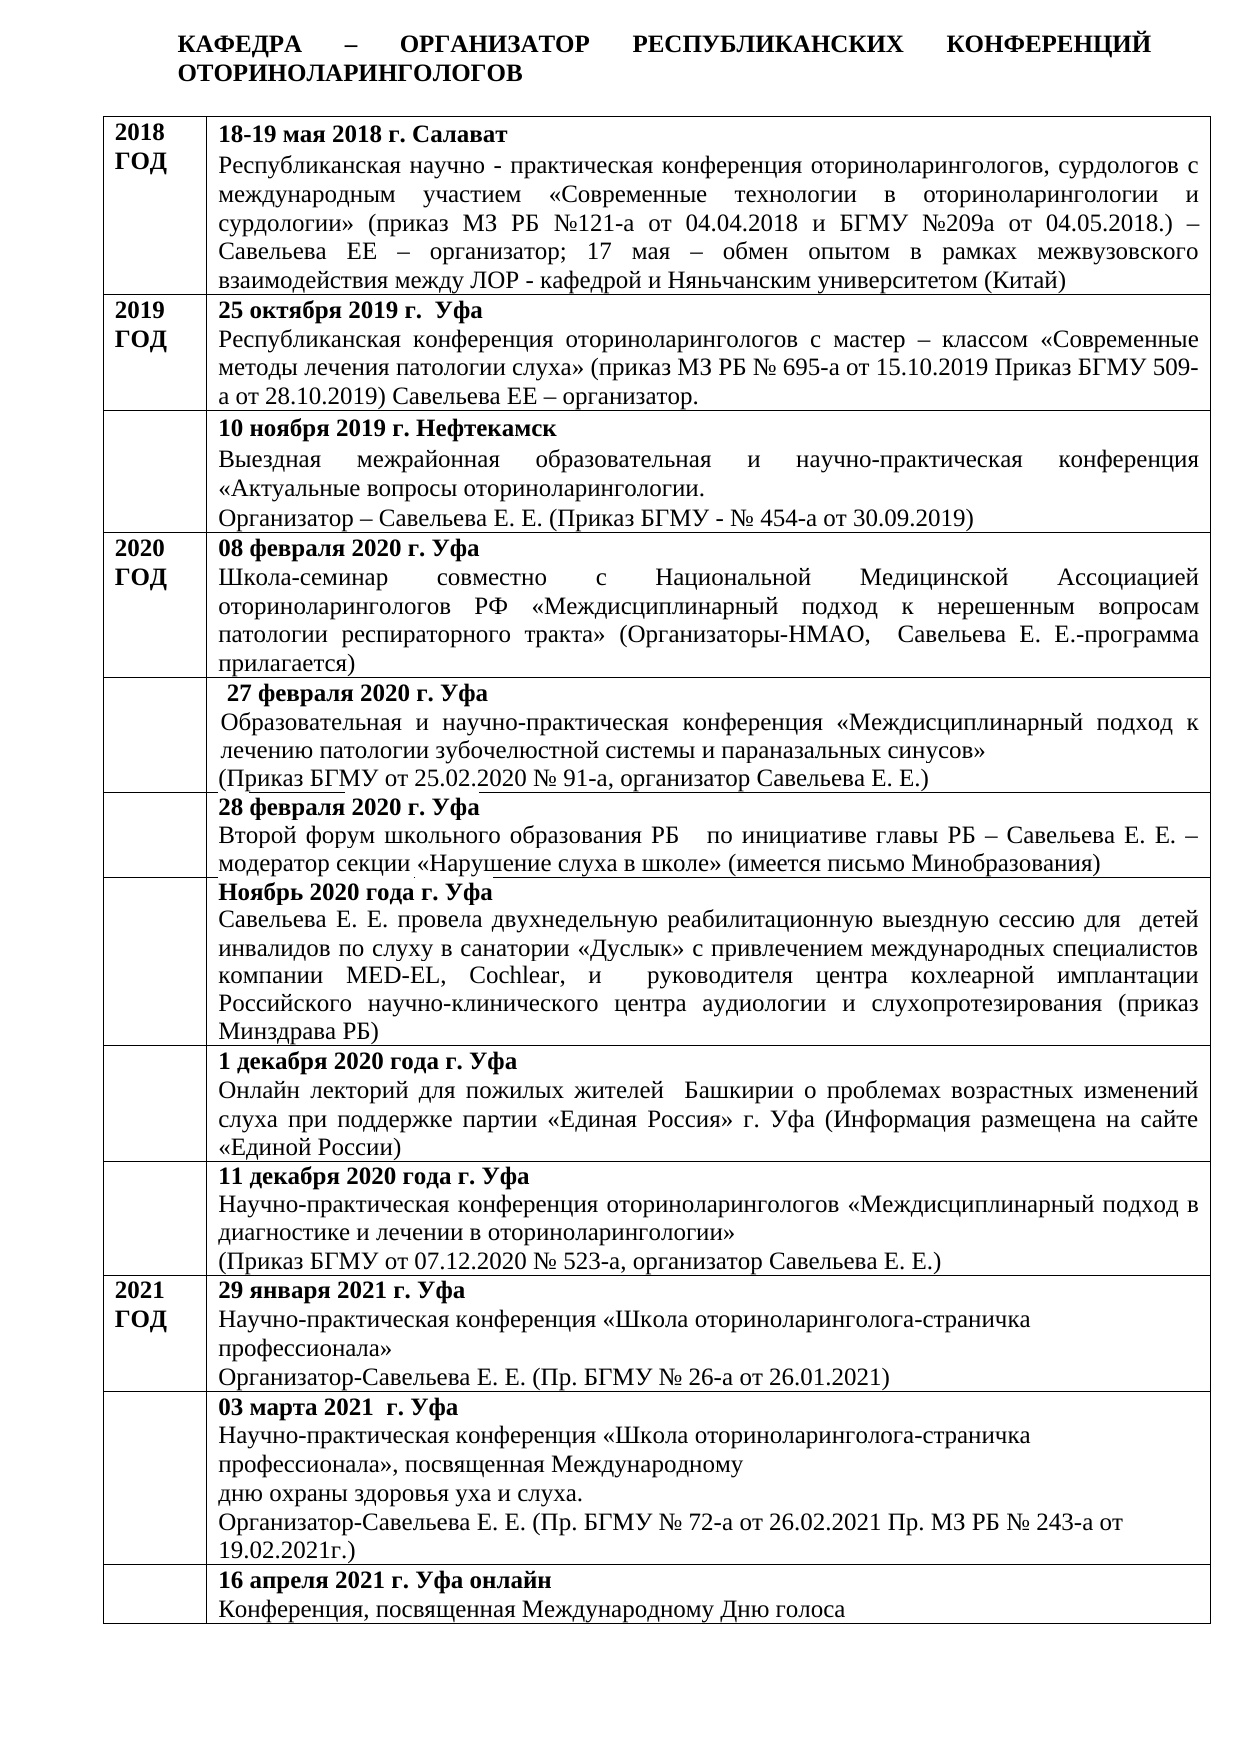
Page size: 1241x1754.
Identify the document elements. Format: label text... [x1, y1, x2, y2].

table_cell 2021 ГОД [104, 1276, 206, 1391]
table_cell 10 ноября 2019 г. Нефтекамск Выездная межрайонная образовательная и научно-практическая конференция «Актуальные вопросы оториноларингологии. Организатор – Савельева Е. Е. (Приказ БГМУ - № 454-а от 30.09.2019) [207, 411, 1210, 532]
table_cell [104, 1046, 206, 1161]
table_cell 25 октября 2019 г. Уфа Республиканская конференция оториноларингологов с мастер – классом «Современные методы лечения патологии слуха» (приказ МЗ РБ № 695-а от 15.10.2019 Приказ БГМУ 509-а от 28.10.2019) Савельева ЕЕ – организатор. [207, 295, 1210, 410]
table_cell 2020 ГОД [104, 533, 206, 677]
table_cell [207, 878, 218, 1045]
text КАФЕДРА – ОРГАНИЗАТОР РЕСПУБЛИКАНСКИХ КОНФЕРЕНЦИЙ ОТОРИНОЛАРИНГОЛОГОВ [177, 29, 1152, 87]
table_cell [104, 793, 206, 877]
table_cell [207, 1565, 1210, 1623]
table_cell [104, 1392, 206, 1564]
table_cell 03 марта 2021 г. Уфа Научно-практическая конференция «Школа оториноларинголога-страничка профессионала», посвященная Международному дню охраны здоровья уха и слуха. Организатор-Савельева Е. Е. (Пр. БГМУ № 72-а от 26.02.2021 Пр. МЗ РБ № 243-а от 19.02.2021г.) [207, 1392, 1210, 1564]
table_cell [104, 1565, 206, 1623]
table_cell 1 декабря 2020 года г. Уфа Онлайн лекторий для пожилых жителей Башкирии о проблемах возрастных изменений слуха при поддержке партии «Единая Россия» г. Уфа (Информация размещена на сайте «Единой России) [207, 1046, 1210, 1161]
table_cell Ноябрь 2020 года г. Уфа Савельева Е. Е. провела двухнедельную реабилитационную выездную сессию для детей инвалидов по слуху в санатории «Дуслык» с привлечением международных специалистов компании MED-EL, Cochlear, и руководителя центра кохлеарной имплантации Российского научно-клинического центра аудиологии и слухопротезирования (приказ Минздрава РБ) [379, 878, 1210, 1045]
table_cell 2019 ГОД [104, 295, 206, 410]
table_header 2018 ГОД [104, 117, 206, 294]
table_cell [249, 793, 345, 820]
table_cell 28 февраля 2020 г. Уфа Второй форум школьного образования РБ по инициативе главы РБ – Савельева Е. Е. – модератор секции «Нарушение слуха в школе» (имеется письмо Минобразования) [479, 793, 1210, 877]
table_header 18-19 мая 2018 г. Салават Республиканская научно - практическая конференция оториноларингологов, сурдологов с международным участием «Современные технологии в оториноларингологии и сурдологии» (приказ МЗ РБ №121-а от 04.04.2018 и БГМУ №209а от 04.05.2018.) – Савельева ЕЕ – организатор; 17 мая – обмен опытом в рамках межвузовского взаимодействия между ЛОР - кафедрой и Няньчанским университетом (Китай) [207, 117, 1210, 294]
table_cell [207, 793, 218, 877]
table_cell [104, 1162, 206, 1274]
table_cell [104, 411, 206, 532]
table_cell [104, 878, 206, 1045]
table_cell 11 декабря 2020 года г. Уфа Научно-практическая конференция оториноларингологов «Междисциплинарный подход в диагностике и лечении в оториноларингологии» (Приказ БГМУ от 07.12.2020 № 523-а, организатор Савельева Е. Е.) [207, 1162, 1210, 1274]
table_cell 08 февраля 2020 г. Уфа Школа-семинар совместно с Национальной Медицинской Ассоциацией оториноларингологов РФ «Междисциплинарный подход к нерешенным вопросам патологии респираторного тракта» (Организаторы-НМАО, Савельева Е. Е.-программа прилагается) [207, 533, 1210, 677]
table_cell [104, 678, 206, 792]
table_cell 27 февраля 2020 г. Уфа Образовательная и научно-практическая конференция «Междисциплинарный подход к лечению патологии зубочелюстной системы и параназальных синусов» (Приказ БГМУ от 25.02.2020 № 91-а, организатор Савельева Е. Е.) [207, 678, 1210, 792]
table_cell 29 января 2021 г. Уфа Научно-практическая конференция «Школа оториноларинголога-страничка профессионала» Организатор-Савельева Е. Е. (Пр. БГМУ № 26-а от 26.01.2021) [207, 1276, 1210, 1391]
